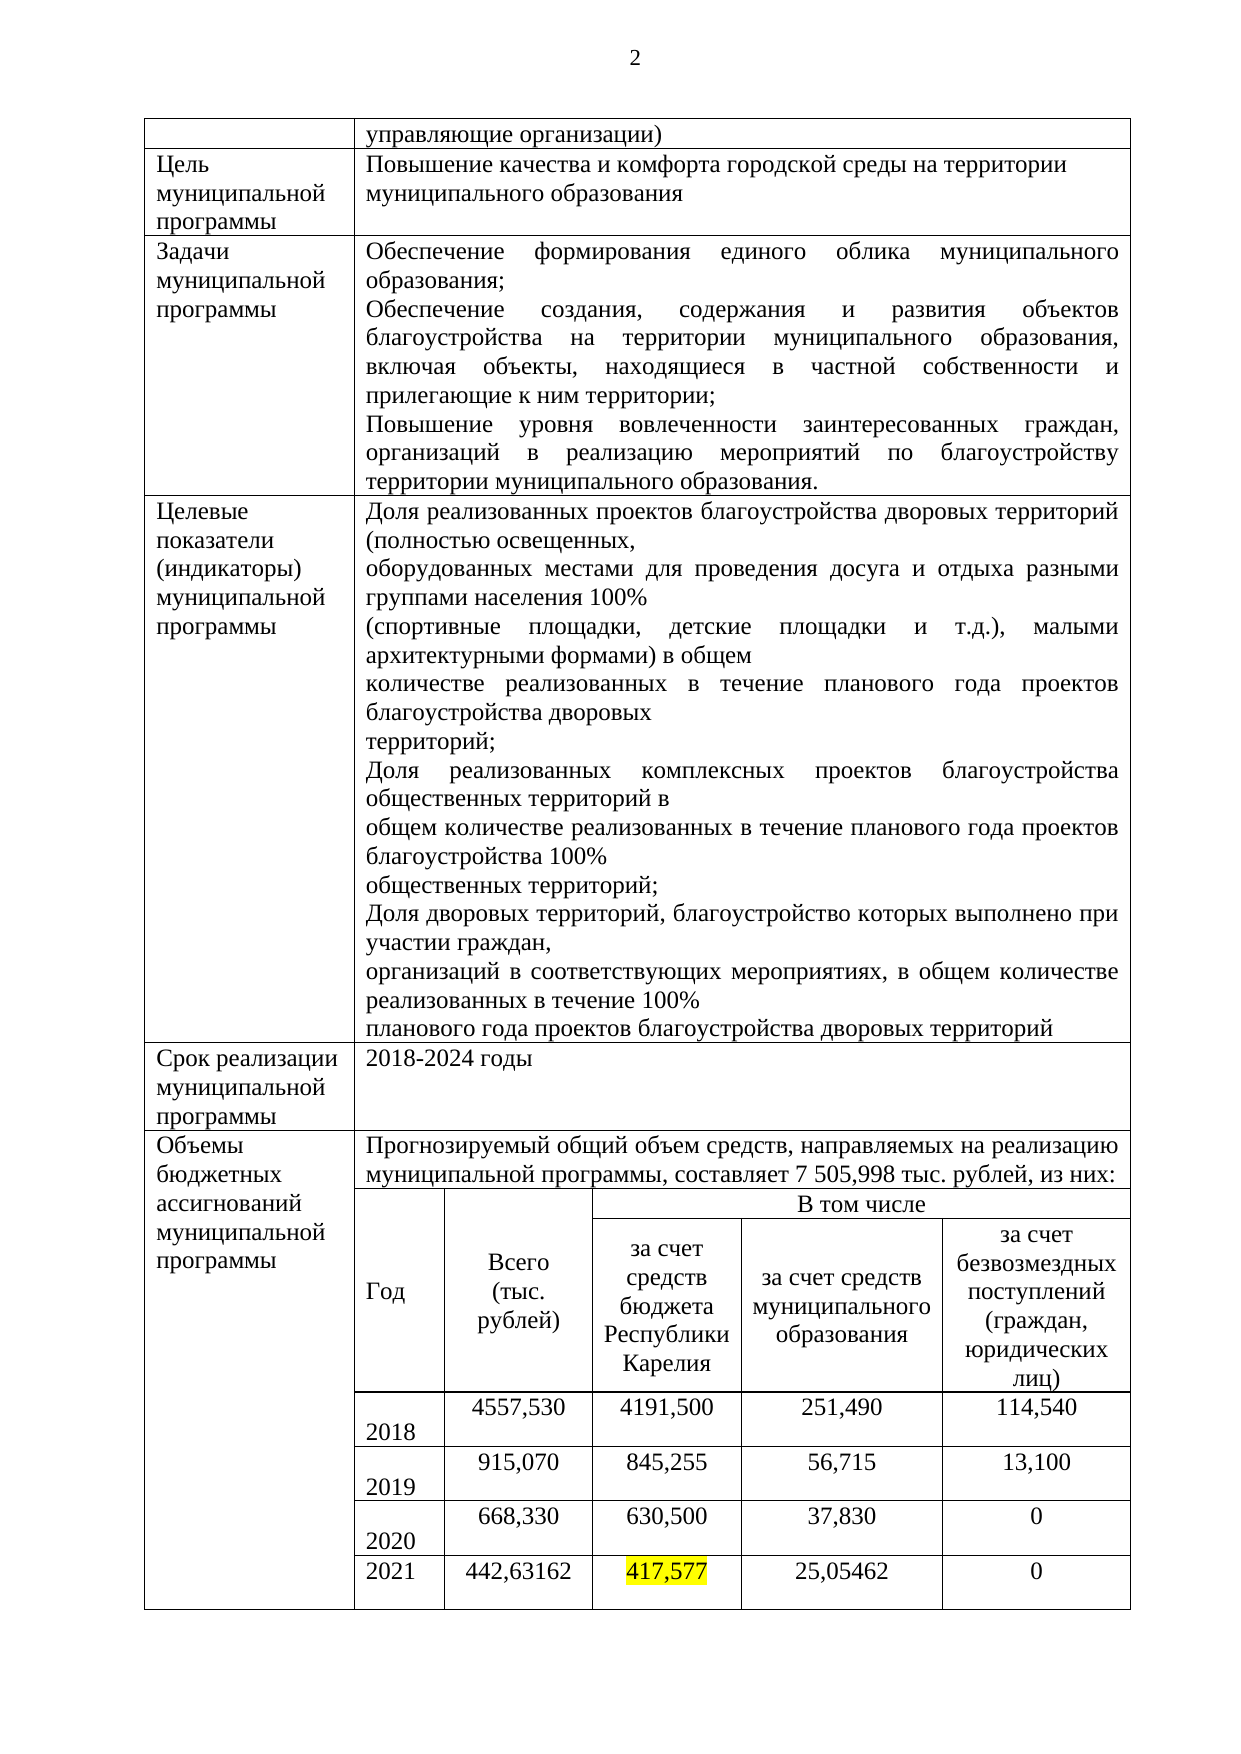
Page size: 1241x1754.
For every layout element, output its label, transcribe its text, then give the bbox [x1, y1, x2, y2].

table_cell 4191,500 [593, 1393, 741, 1446]
table_cell Срок реализации муниципальной программы [145, 1043, 354, 1129]
table_cell 845,255 [593, 1447, 741, 1500]
table_cell В том числе [593, 1189, 1130, 1218]
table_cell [145, 119, 354, 148]
table_cell 56,715 [742, 1447, 942, 1500]
table_cell 668,330 [445, 1501, 592, 1555]
table_cell Задачи муниципальной программы [145, 236, 354, 495]
table_cell Всего (тыс. рублей) [445, 1189, 592, 1391]
table_cell 37,830 [742, 1501, 942, 1555]
table_cell Цель муниципальной программы [145, 149, 354, 235]
table_cell 915,070 [445, 1447, 592, 1500]
table_cell 251,490 [742, 1393, 942, 1446]
table_cell 114,540 [943, 1393, 1130, 1446]
table_cell за счет средств бюджета Республики Карелия [593, 1219, 741, 1391]
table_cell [355, 119, 1130, 148]
table_cell 442,63162 [445, 1556, 592, 1609]
table_cell 2021 [355, 1556, 444, 1609]
table_cell Обеспечение формирования единого облика муниципального образования; Обеспечение создания, содержания и развития объектов благоустройства на территории муниципального образования, включая объекты, находящиеся в частной собственности и прилегающие к ним территории; Повышение уровня вовлеченности заинтересованных граждан, организаций в реализацию мероприятий по благоустройству территории муниципального образования. [355, 236, 1130, 495]
table_cell 2019 [355, 1447, 444, 1500]
table_cell 4557,530 [445, 1393, 592, 1446]
table_cell Объемы бюджетных ассигнований муниципальной программы [145, 1131, 354, 1609]
table_cell Доля реализованных проектов благоустройства дворовых территорий (полностью освещенных, оборудованных местами для проведения досуга и отдыха разными группами населения 100% (спортивные площадки, детские площадки и т.д.), малыми архитектурными формами) в общем количестве реализованных в течение планового года проектов благоустройства дворовых территорий; Доля реализованных комплексных проектов благоустройства общественных территорий в общем количестве реализованных в течение планового года проектов благоустройства 100% общественных территорий; Доля дворовых территорий, благоустройство которых выполнено при участии граждан, организаций в соответствующих мероприятиях, в общем количестве реализованных в течение 100% планового года проектов благоустройства дворовых территорий [355, 496, 1130, 1042]
table_cell 2020 [355, 1501, 444, 1555]
table_cell 630,500 [593, 1501, 741, 1555]
table_cell Повышение качества и комфорта городской среды на территории муниципального образования [355, 149, 1130, 235]
table_cell 25,05462 [742, 1556, 942, 1609]
table_cell 0 [943, 1556, 1130, 1609]
table_cell Прогнозируемый общий объем средств, направляемых на реализацию муниципальной программы, составляет 7 505,998 тыс. рублей, из них: [355, 1131, 1130, 1188]
table_cell 417,577 [593, 1556, 741, 1609]
table_cell за счет средств муниципального образования [742, 1219, 942, 1391]
table_cell 2018 [355, 1393, 444, 1446]
table_cell 0 [943, 1501, 1130, 1555]
table_cell за счет безвозмездных поступлений (граждан, юридических лиц) [943, 1219, 1130, 1391]
table_cell Целевые показатели (индикаторы) муниципальной программы [145, 496, 354, 1042]
table_cell 2018-2024 годы [355, 1043, 1130, 1129]
table_cell Год [355, 1189, 444, 1391]
table_cell 13,100 [943, 1447, 1130, 1500]
